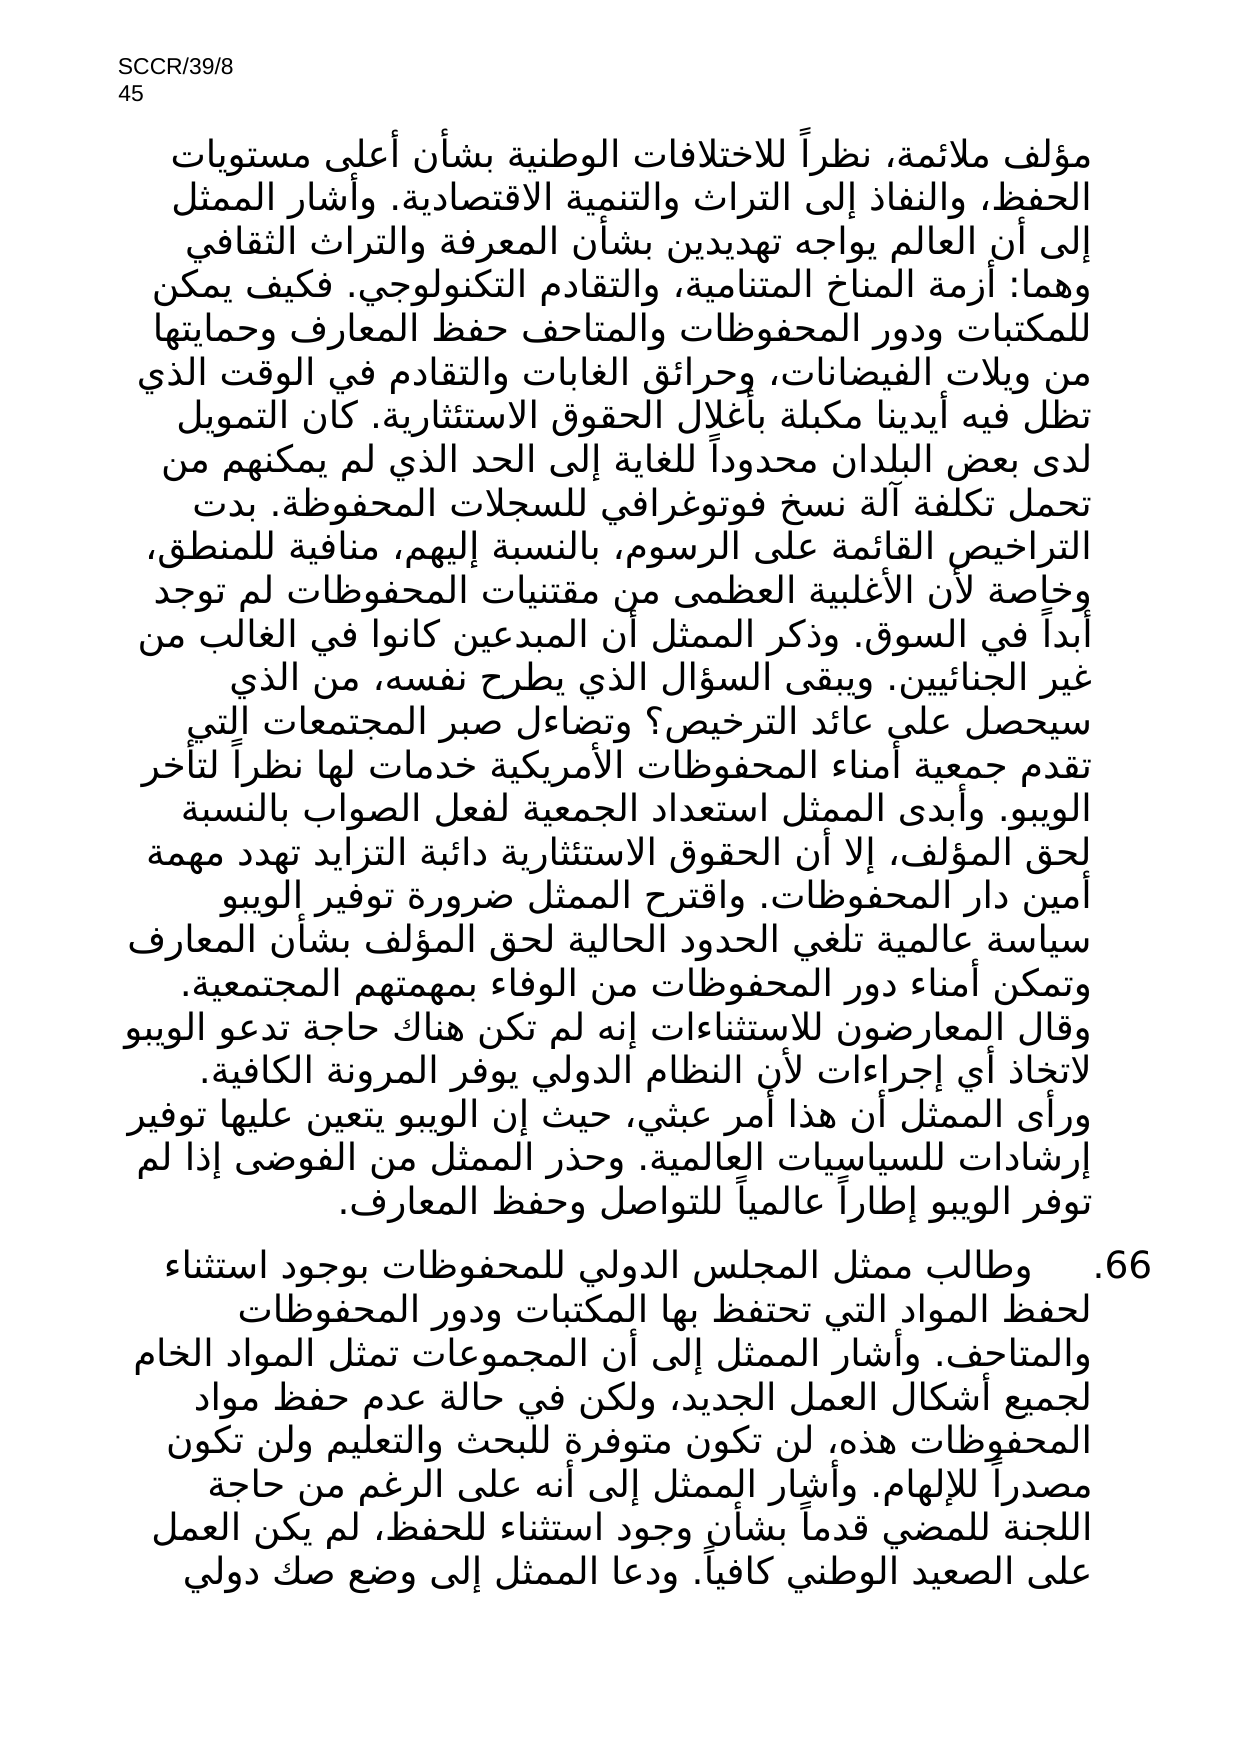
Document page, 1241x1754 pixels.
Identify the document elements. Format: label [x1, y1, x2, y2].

text [118, 1244, 1092, 1593]
text [118, 132, 1092, 1223]
